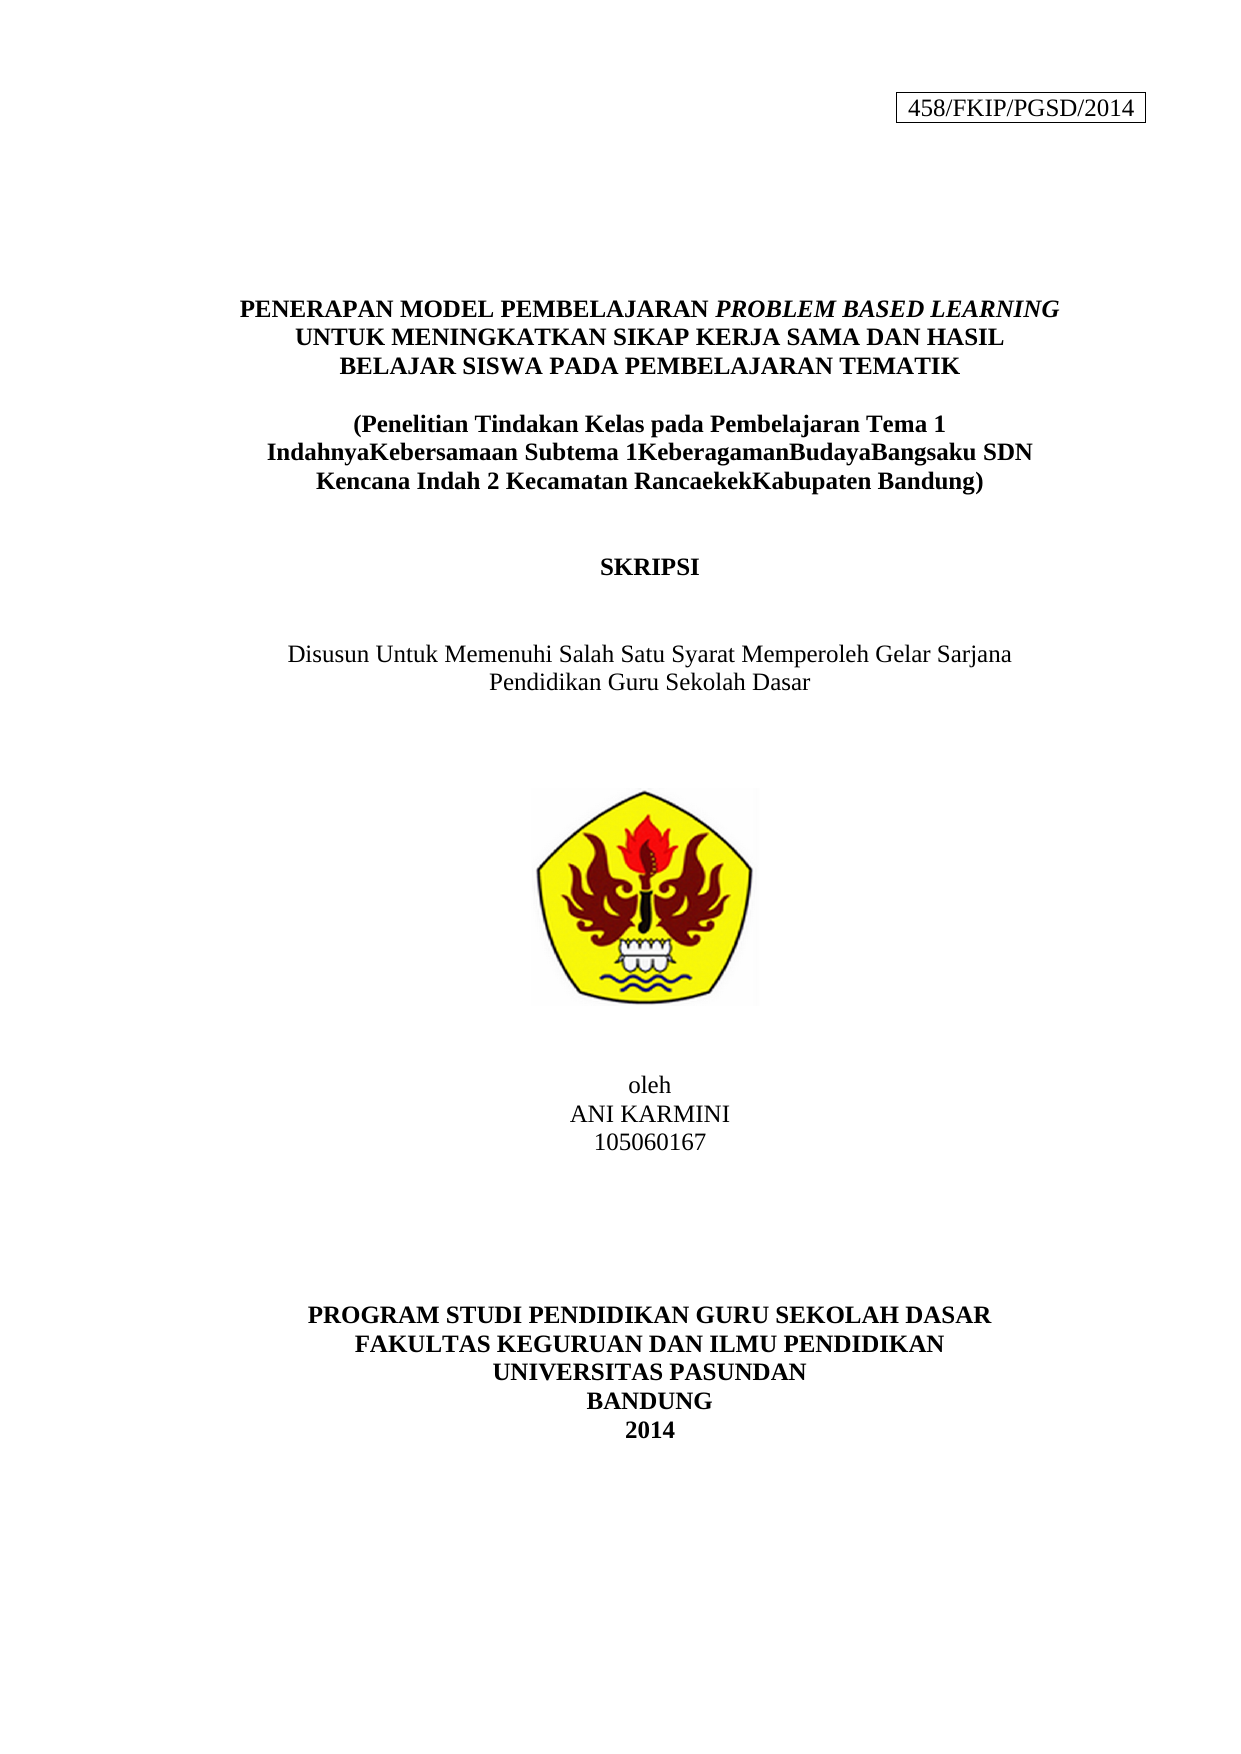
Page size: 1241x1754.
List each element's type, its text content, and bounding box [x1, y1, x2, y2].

picture [531, 788, 760, 1006]
text PROGRAM STUDI PENDIDIKAN GURU SEKOLAH DASAR [236, 1300, 1063, 1329]
text (Penelitian Tindakan Kelas pada Pembelajaran Tema 1 IndahnyaKebersamaan Subtema 1KeberagamanBudayaBangsaku SDN Kencana Indah 2 Kecamatan RancaekekKabupaten Bandung) [236, 409, 1063, 495]
text SKRIPSI [236, 552, 1063, 581]
text ANI KARMINI [236, 1099, 1063, 1127]
text Disusun Untuk Memenuhi Salah Satu Syarat Memperoleh Gelar Sarjana Pendidikan Guru Sekolah Dasar [236, 639, 1063, 696]
text UNIVERSITAS PASUNDAN [236, 1357, 1063, 1386]
text BANDUNG [236, 1386, 1063, 1415]
text PENERAPAN MODEL PEMBELAJARAN PROBLEM BASED LEARNING [236, 294, 1063, 322]
text UNTUK MENINGKATKAN SIKAP KERJA SAMA DAN HASIL BELAJAR SISWA PADA PEMBELAJARAN TEMATIK [236, 322, 1063, 380]
text 105060167 [236, 1127, 1063, 1156]
table_header 458/FKIP/PGSD/2014 [897, 93, 1145, 122]
text 2014 [236, 1415, 1063, 1444]
text oleh [236, 1070, 1063, 1099]
text FAKULTAS KEGURUAN DAN ILMU PENDIDIKAN [236, 1329, 1063, 1357]
